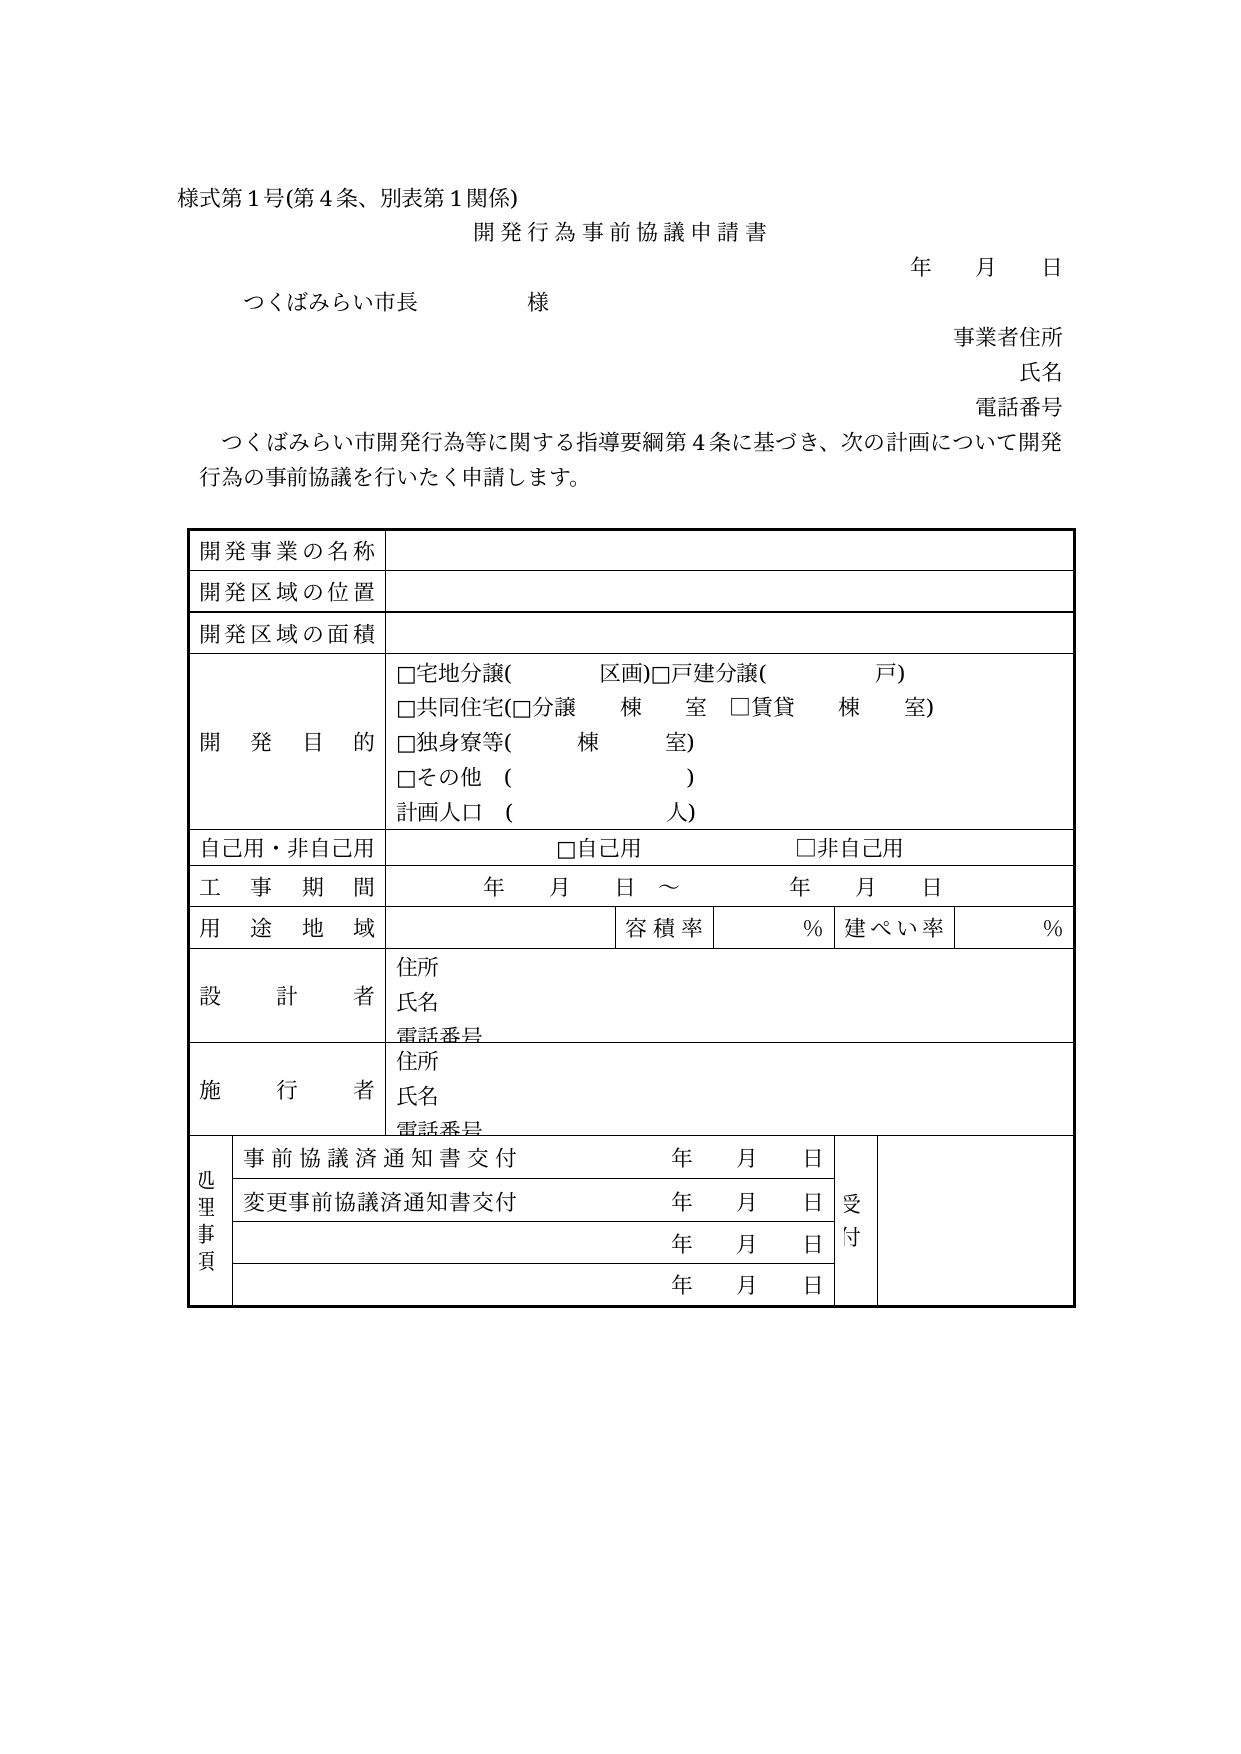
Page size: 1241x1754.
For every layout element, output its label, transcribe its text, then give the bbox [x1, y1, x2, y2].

table_cell 年 月 日 [528, 1179, 834, 1221]
table_cell □宅地分譲( 区画)□戸建分譲( 戸) □共同住宅(□分譲 棟 室 □賃貸 棟 室) □独身寮等( 棟 室) □その他 ( ) 計画人口 ( 人) [386, 654, 1073, 828]
table_cell [386, 613, 1073, 653]
table_cell 住所 氏名 電話番号 [386, 1043, 1073, 1135]
table_cell □自己用 □非自己用 [386, 830, 1073, 864]
table_cell 開発区域の位置 [190, 571, 385, 611]
text 様式第1号(第4条、別表第1関係) [177, 179, 1063, 214]
table_cell 住所 氏名 電話番号 [386, 949, 1073, 1042]
table_cell 年 月 日 [233, 1264, 834, 1304]
table_cell 受付 [835, 1136, 877, 1304]
text 開発行為事前協議申請書 [177, 214, 1063, 249]
table_cell [878, 1136, 1073, 1304]
text 電話番号 [177, 388, 1063, 423]
text つくばみらい市長 様 [177, 284, 1063, 319]
table_cell 年 月 日 [233, 1222, 834, 1263]
table_cell 自己用・非自己用 [190, 830, 385, 864]
text つくばみらい市開発行為等に関する指導要綱第4条に基づき、次の計画について開発行為の事前協議を行いたく申請します。 [177, 423, 1063, 493]
table_cell [386, 907, 615, 948]
table_cell 建ぺい率 [835, 907, 954, 948]
table_cell 容積率 [616, 907, 713, 948]
table_cell 用途地域 [190, 907, 385, 948]
table_cell 事前協議済通知書交付 [233, 1136, 528, 1178]
table_cell 変更事前協議済通知書交付 [233, 1179, 528, 1221]
table_cell 処理事項 [190, 1136, 232, 1304]
table_cell 年 月 日 ～ 年 月 日 [386, 866, 1073, 906]
table_cell 年 月 日 [528, 1136, 834, 1178]
text 年 月 日 [177, 249, 1063, 284]
table_header [386, 531, 1073, 570]
text 事業者住所 [177, 319, 1063, 353]
table_cell ％ [955, 907, 1073, 948]
text 氏名 [177, 353, 1063, 388]
table_cell [386, 571, 1073, 611]
table_header 開発事業の名称 [190, 531, 385, 570]
table_cell 開発目的 [190, 654, 385, 828]
table_cell 施行者 [190, 1043, 385, 1135]
table_cell ％ [714, 907, 834, 948]
table_cell 開発区域の面積 [190, 613, 385, 653]
table_cell 工事期間 [190, 866, 385, 906]
table_cell 設計者 [190, 949, 385, 1042]
